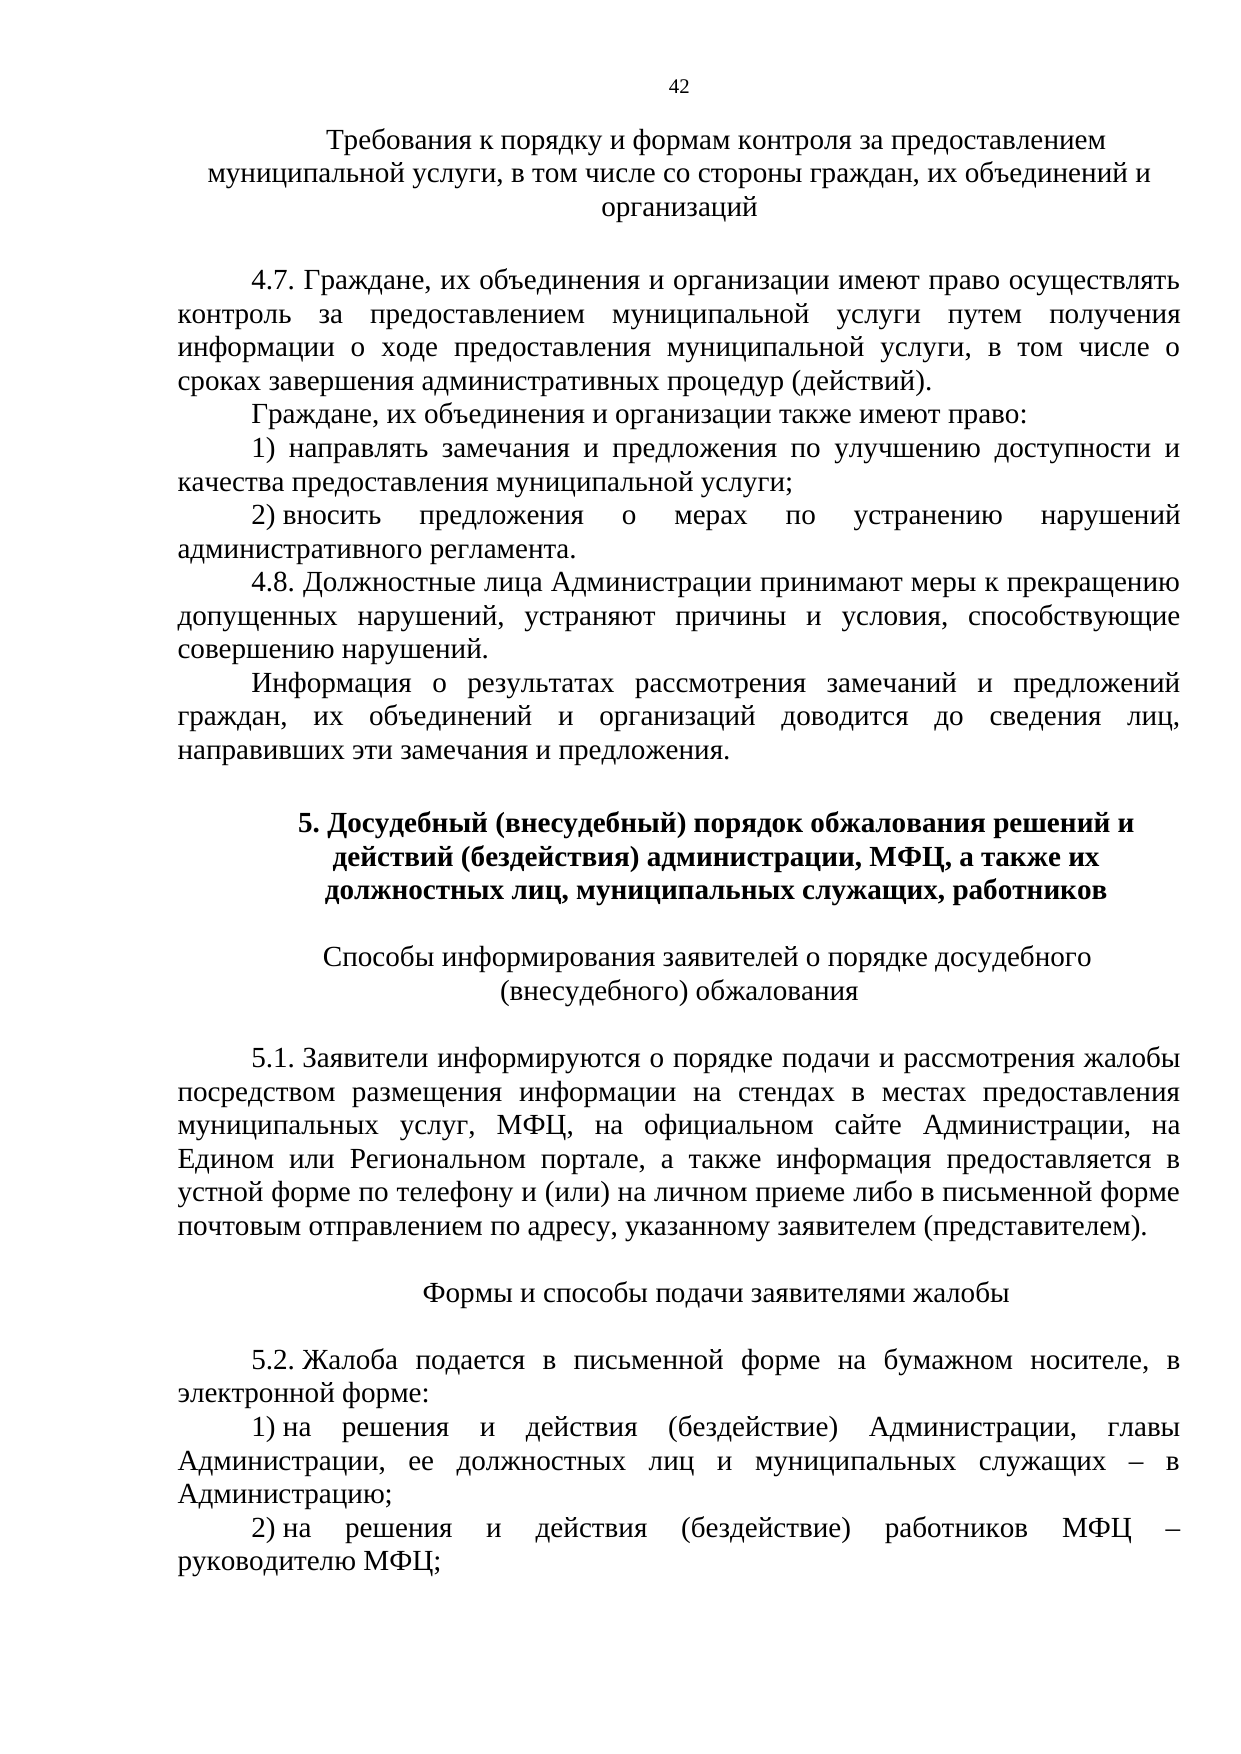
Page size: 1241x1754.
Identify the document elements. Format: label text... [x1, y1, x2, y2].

text Формы и способы подачи заявителями жалобы [177, 1275, 1181, 1308]
text Граждане, их объединения и организации также имеют право: [177, 397, 1181, 430]
text 4.8. Должностные лица Администрации принимают меры к прекращению допущенных нарушений, устраняют причины и условия, способствующие совершению нарушений. [177, 564, 1181, 665]
text Способы информирования заявителей о порядке досудебного (внесудебного) обжалования [177, 939, 1181, 1007]
text 5.1. Заявители информируются о порядке подачи и рассмотрения жалобы посредством размещения информации на стендах в местах предоставления муниципальных услуг, МФЦ, на официальном сайте Администрации, на Едином или Региональном портале, а также информация предоставляется в устной форме по телефону и (или) на личном приеме либо в письменной форме почтовым отправлением по адресу, указанному заявителем (представителем). [177, 1040, 1181, 1241]
text 2) на решения и действия (бездействие) работников МФЦ – руководителю МФЦ; [177, 1510, 1181, 1577]
text 2) вносить предложения о мерах по устранению нарушений административного регламента. [177, 497, 1181, 564]
text Требования к порядку и формам контроля за предоставлением муниципальной услуги, в том числе со стороны граждан, их объединений и организаций [177, 122, 1181, 223]
text 4.7. Граждане, их объединения и организации имеют право осуществлять контроль за предоставлением муниципальной услуги путем получения информации о ходе предоставления муниципальной услуги, в том числе о сроках завершения административных процедур (действий). [177, 262, 1181, 397]
text 1) направлять замечания и предложения по улучшению доступности и качества предоставления муниципальной услуги; [177, 430, 1181, 497]
text Информация о результатах рассмотрения замечаний и предложений граждан, их объединений и организаций доводится до сведения лиц, направивших эти замечания и предложения. [177, 665, 1181, 766]
text 5. Досудебный (внесудебный) порядок обжалования решений и действий (бездействия) администрации, МФЦ, а также их должностных лиц, муниципальных служащих, работников [251, 805, 1181, 906]
text 1) на решения и действия (бездействие) Администрации, главы Администрации, ее должностных лиц и муниципальных служащих – в Администрацию; [177, 1409, 1181, 1510]
text 5.2. Жалоба подается в письменной форме на бумажном носителе, в электронной форме: [177, 1342, 1181, 1409]
